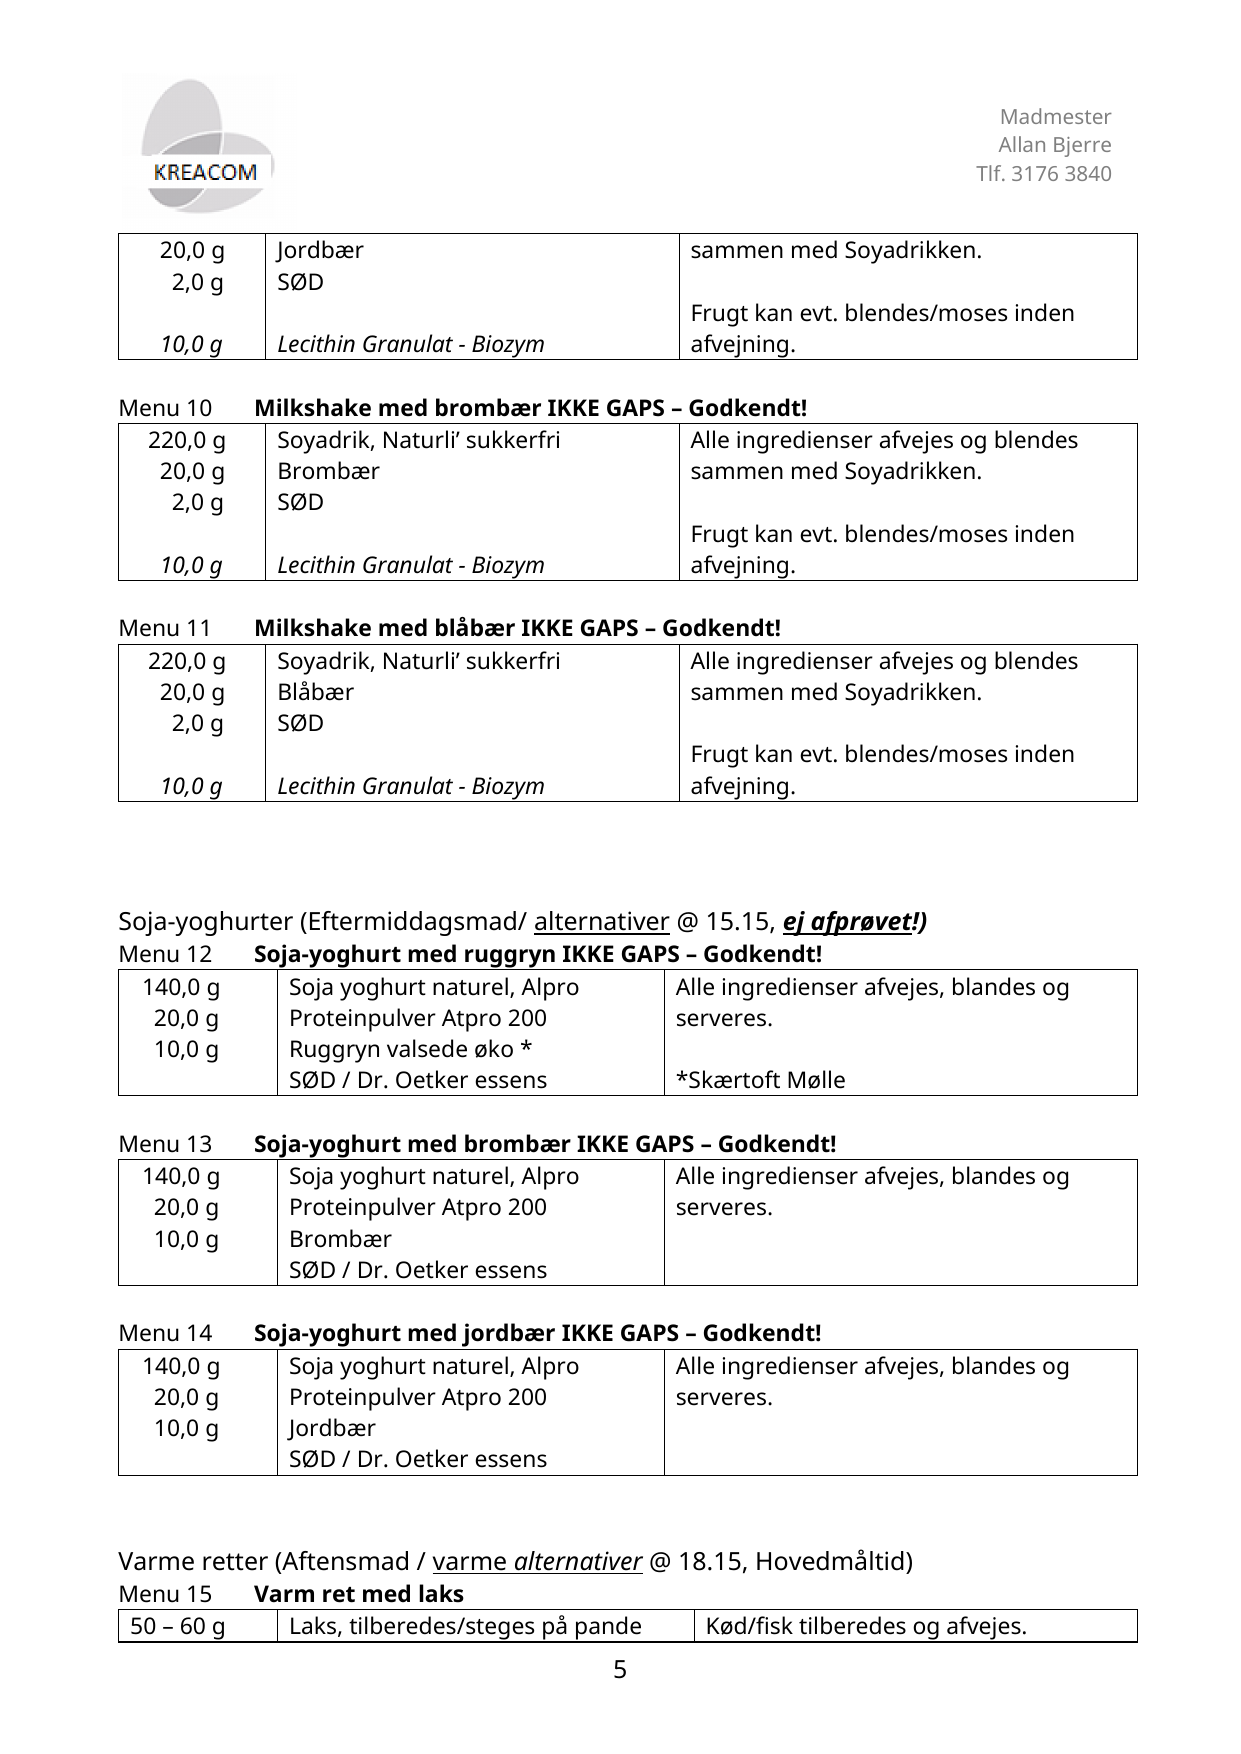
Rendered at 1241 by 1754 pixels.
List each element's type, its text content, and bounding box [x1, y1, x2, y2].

table_header Alle ingredienser afvejes, blandes og serveres. *Skærtoft Mølle [665, 970, 1137, 1095]
table_header 140,0 g 20,0 g 10,0 g [119, 970, 277, 1095]
table_header Alle ingredienser afvejes, blandes og serveres. [665, 1160, 1137, 1285]
table_header Alle ingredienser afvejes og blendes sammen med Soyadrikken. Frugt kan evt. blendes/moses inden afvejning. [680, 234, 1137, 359]
table_header Soja yoghurt naturel, Alpro Proteinpulver Atpro 200 Ruggryn valsede øko * SØD / Dr. Oetker essens [278, 970, 664, 1095]
text Varme retter (Aftensmad / varme alternativer @ 18.15, Hovedmåltid) Menu 15 Varm ret med laks [118, 1544, 1122, 1609]
table_header Alle ingredienser afvejes, blandes og serveres. [665, 1350, 1137, 1474]
table_header Soyadrik, Naturli’ sukkerfri Brombær SØD Lecithin Granulat - Biozym [266, 424, 679, 580]
table_header Kød/fisk tilberedes og afvejes. Fedtstof afvejes og serveres som sovs. Grøntsager afvejes og tilberedes efterfølgende om nødvendigt. [695, 1610, 1137, 1641]
table_header Alle ingredienser afvejes og blendes sammen med Soyadrikken. Frugt kan evt. blendes/moses inden afvejning. [680, 645, 1137, 801]
text Menu 14 Soja-yoghurt med jordbær IKKE GAPS – Godkendt! [118, 1317, 1122, 1348]
table_header Laks, tilberedes/steges på pande Fedtstof fra kød/ben-afkog (iflg. GAPS-protokol) [278, 1610, 694, 1641]
text Soja-yoghurter (Eftermiddagsmad/ alternativer @ 15.15, ej afprøvet!) [118, 904, 1122, 938]
table_header Soja yoghurt naturel, Alpro Proteinpulver Atpro 200 Jordbær SØD / Dr. Oetker essens [278, 1350, 664, 1474]
text Menu 10 Milkshake med brombær IKKE GAPS – Godkendt! [118, 391, 1122, 423]
table_header 140,0 g 20,0 g 10,0 g [119, 1350, 277, 1474]
table_header 220,0 g 20,0 g 2,0 g 10,0 g [119, 645, 265, 801]
table_header Soja yoghurt naturel, Alpro Proteinpulver Atpro 200 Brombær SØD / Dr. Oetker essens [278, 1160, 664, 1285]
table_header Soyadrik, Naturli’ sukkerfri Jordbær SØD Lecithin Granulat - Biozym [266, 234, 679, 359]
table_header Alle ingredienser afvejes og blendes sammen med Soyadrikken. Frugt kan evt. blendes/moses inden afvejning. [680, 424, 1137, 580]
table_header 220,0 g 20,0 g 2,0 g 10,0 g [119, 424, 265, 580]
text Menu 11 Milkshake med blåbær IKKE GAPS – Godkendt! [118, 612, 1122, 643]
text Menu 12 Soja-yoghurt med ruggryn IKKE GAPS – Godkendt! [118, 938, 1122, 969]
picture [121, 73, 298, 231]
table_header 220,0 g 20,0 g 2,0 g 10,0 g [119, 234, 265, 359]
table_header 50 – 60 g 30 – 40 g [119, 1610, 277, 1641]
table_header 140,0 g 20,0 g 10,0 g [119, 1160, 277, 1285]
table_header Soyadrik, Naturli’ sukkerfri Blåbær SØD Lecithin Granulat - Biozym [266, 645, 679, 801]
text Menu 13 Soja-yoghurt med brombær IKKE GAPS – Godkendt! [118, 1128, 1122, 1159]
